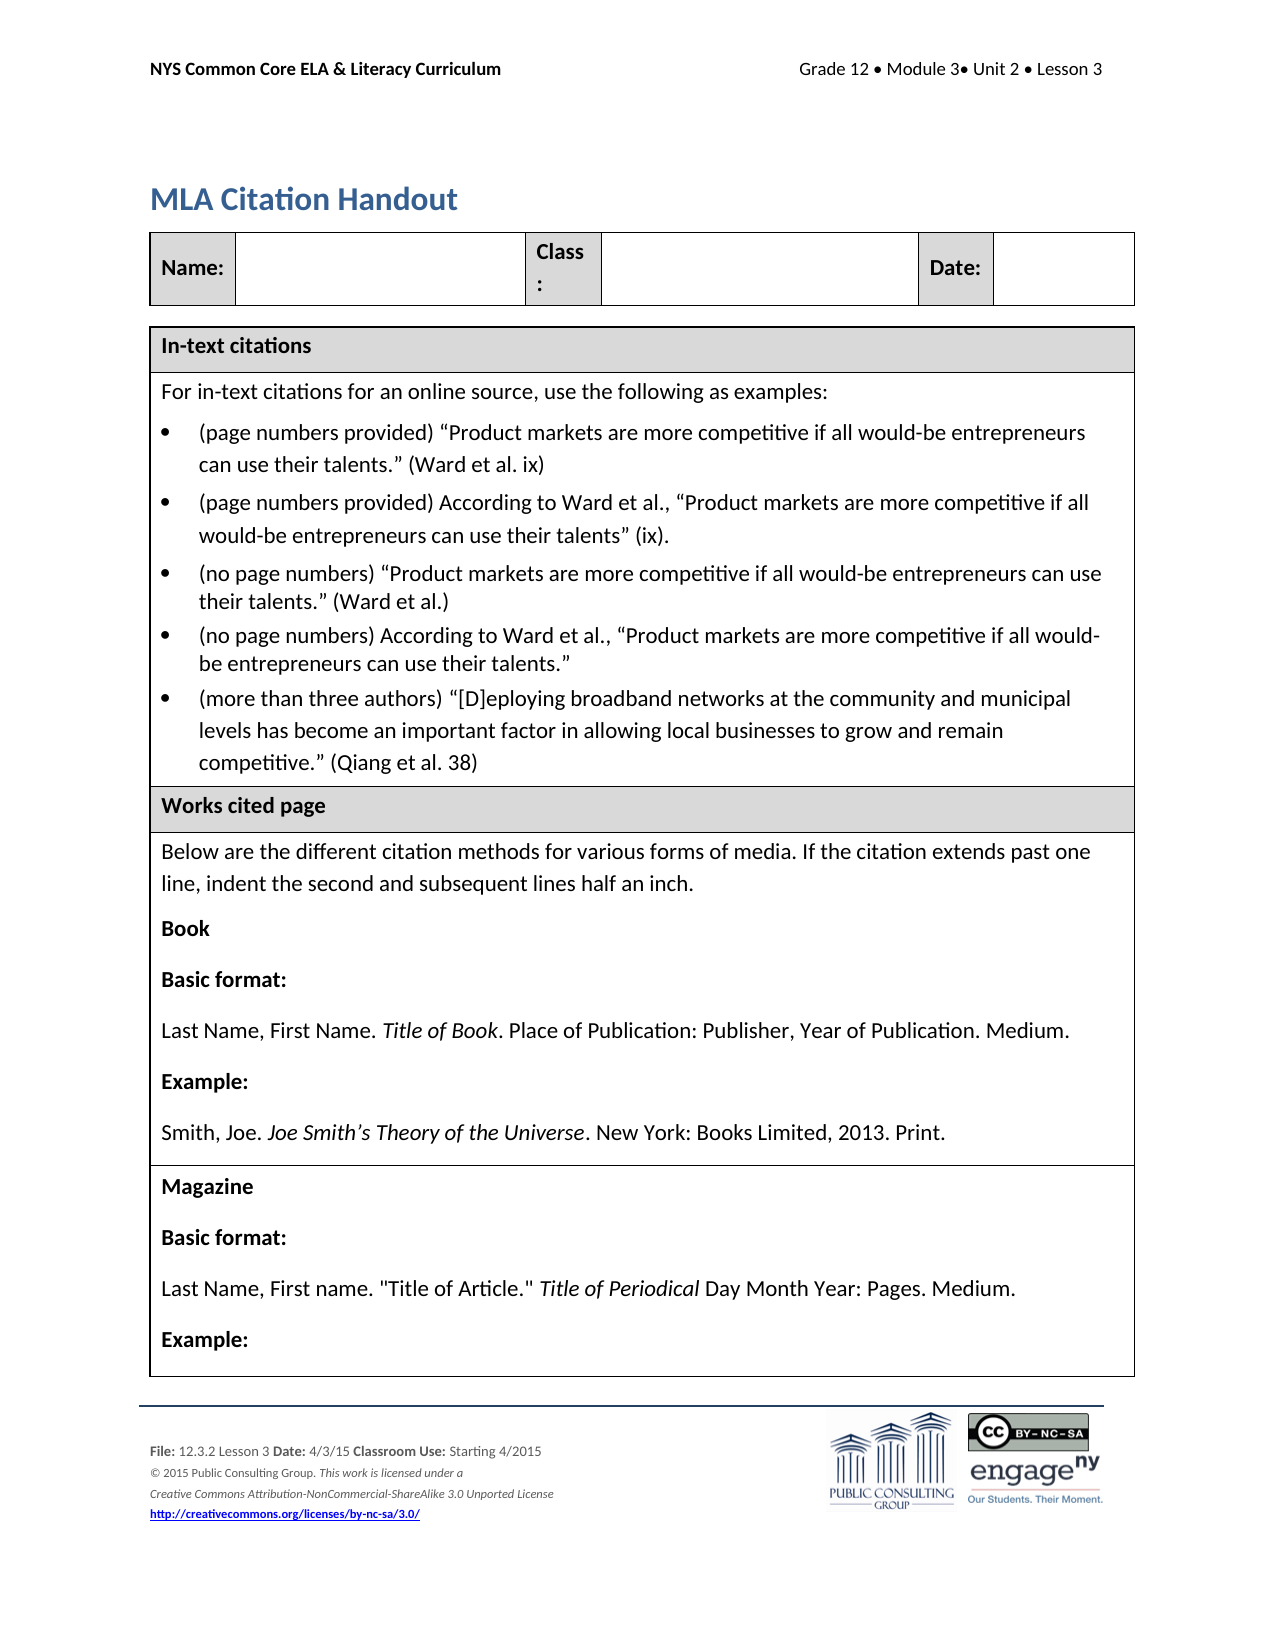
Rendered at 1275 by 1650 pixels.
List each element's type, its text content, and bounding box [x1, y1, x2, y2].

table_header Date: [919, 233, 993, 305]
text MLA Citation Handout [150, 178, 1125, 219]
table_header [602, 233, 918, 305]
table_header Name: [151, 233, 235, 305]
table_header Class: [526, 233, 601, 305]
table_cell For in-text citations for an online source, use the following as examples: (page numbers provided) “Product markets are more competitive if all would-be entrepreneurs can use their talents.” (Ward et al. ix) (page numbers provided) According to Ward et al., “Product markets are more competitive if all would-be entrepreneurs can use their talents” (ix). (no page numbers) “Product markets are more competitive if all would-be entrepreneurs can use their talents.” (Ward et al.) (no page numbers) According to Ward et al., “Product markets are more competitive if all would-be entrepreneurs can use their talents.” (more than three authors) “[D]eploying broadband networks at the community and municipal levels has become an important factor in allowing local businesses to grow and remain competitive.” (Qiang et al. 38) [151, 373, 1134, 786]
table_header [994, 233, 1134, 305]
table_header [236, 233, 525, 305]
table_cell Below are the different citation methods for various forms of media. If the citation extends past one line, indent the second and subsequent lines half an inch. Book Basic format: Last Name, First Name. Title of Book. Place of Publication: Publisher, Year of Publication. Medium. Example: Smith, Joe. Joe Smith’s Theory of the Universe. New York: Books Limited, 2013. Print. [151, 833, 1134, 1164]
table_cell Works cited page [151, 787, 1134, 832]
table_header In-text citations [151, 328, 1134, 372]
picture [825, 1408, 1104, 1513]
